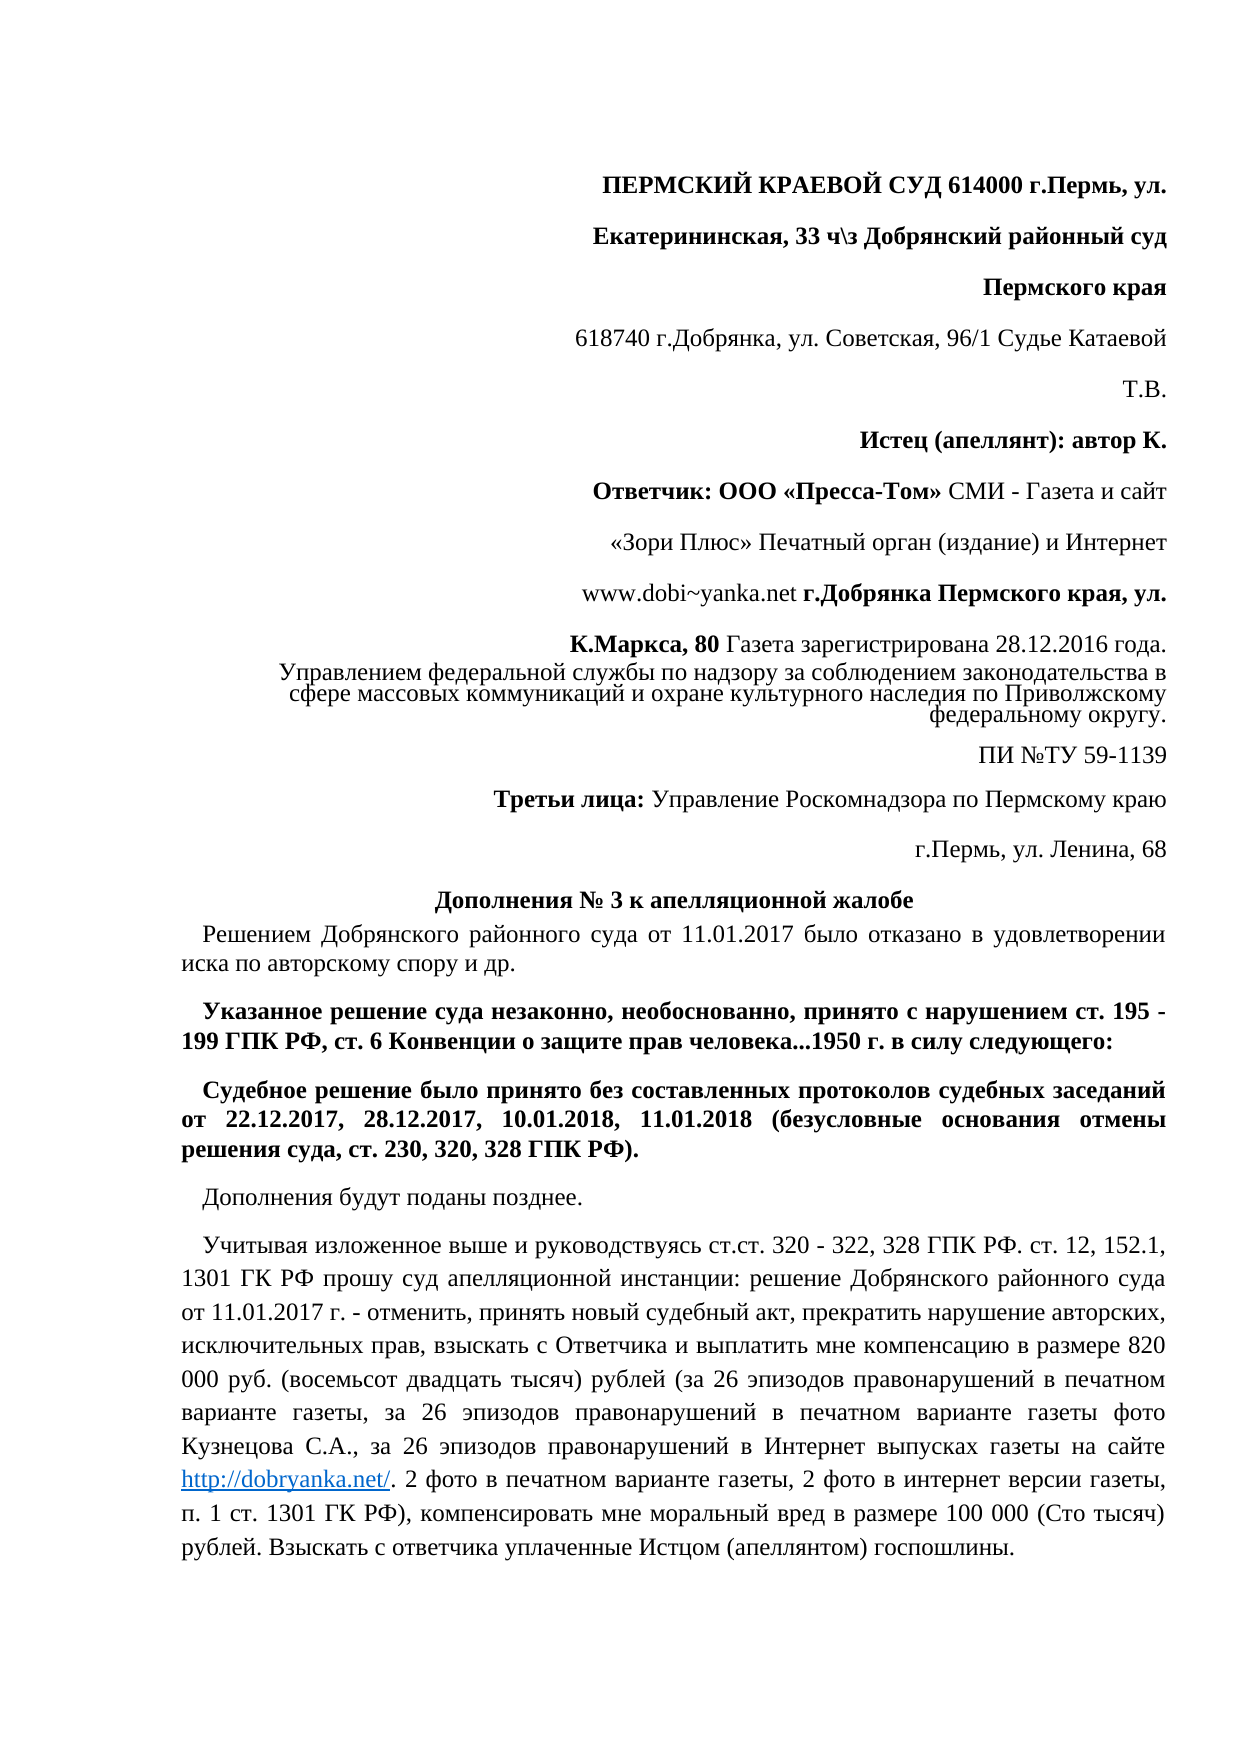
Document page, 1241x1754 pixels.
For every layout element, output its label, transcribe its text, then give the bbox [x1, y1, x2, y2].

text Третьи лица: Управление Роскомнадзора по Пермскому краю [181, 767, 1167, 817]
text Судебное решение было принято без составленных протоколов судебных заседаний от 22.12.2017, 28.12.2017, 10.01.2018, 11.01.2018 (безусловные основания отмены решения суда, ст. 230, 320, 328 ГПК РФ). [181, 1075, 1167, 1163]
text г.Пермь, ул. Ленина, 68 [181, 817, 1167, 868]
text Дополнения будут поданы позднее. [181, 1187, 1167, 1210]
text 618740 г.Добрянка, ул. Советская, 96/1 Судье Катаевой Т.В. [544, 306, 1167, 408]
text Указанное решение суда незаконно, необоснованно, принято с нарушением ст. 195 - 199 ГПК РФ, ст. 6 Конвенции о защите прав человека...1950 г. в силу следующего: [181, 996, 1167, 1056]
text Ответчик: ООО «Пресса-Том» СМИ - Газета и сайт «Зори Плюс» Печатный орган (издание) и Интернет www.dobi~yanka.net г.Добрянка Пермского края, ул. К.Маркса, 80 Газета зарегистрирована 28.12.2016 года. [544, 459, 1167, 663]
text Управлением федеральной службы по надзору за соблюдением законодательства в сфере массовых коммуникаций и охране культурного наследия по Приволжскому федеральному округу. [262, 663, 1167, 727]
text Решением Добрянского районного суда от 11.01.2017 было отказано в удовлетворении иска по авторскому спору и др. [181, 918, 1167, 977]
text ПИ №ТУ 59-1139 [181, 748, 1167, 767]
text Учитывая изложенное выше и руководствуясь ст.ст. 320 - 322, 328 ГПК РФ. ст. 12, 152.1, 1301 ГК РФ прошу суд апелляционной инстанции: решение Добрянского районного суда от 11.01.2017 г. - отменить, принять новый судебный акт, прекратить нарушение авторских, исключительных прав, взыскать с Ответчика и выплатить мне компенсацию в размере 820 000 руб. (восемьсот двадцать тысяч) рублей (за 26 эпизодов правонарушений в печатном варианте газеты, за 26 эпизодов правонарушений в печатном варианте газеты фото Кузнецова С.А., за 26 эпизодов правонарушений в Интернет выпусках газеты на сайте http://dobryanka.net/. 2 фото в печатном варианте газеты, 2 фото в интернет версии газеты, п. 1 ст. 1301 ГК РФ), компенсировать мне моральный вред в размере 100 000 (Сто тысяч) рублей. Взыскать с ответчика уплаченные Истцом (апеллянтом) госпошлины. [181, 1226, 1167, 1562]
text ПЕРМСКИЙ КРАЕВОЙ СУД 614000 г.Пермь, ул. Екатерининская, 33 ч\з Добрянский районный суд Пермского края [544, 152, 1167, 306]
text Дополнения № 3 к апелляционной жалобе [181, 868, 1167, 918]
text Истец (апеллянт): автор К. [181, 408, 1167, 459]
